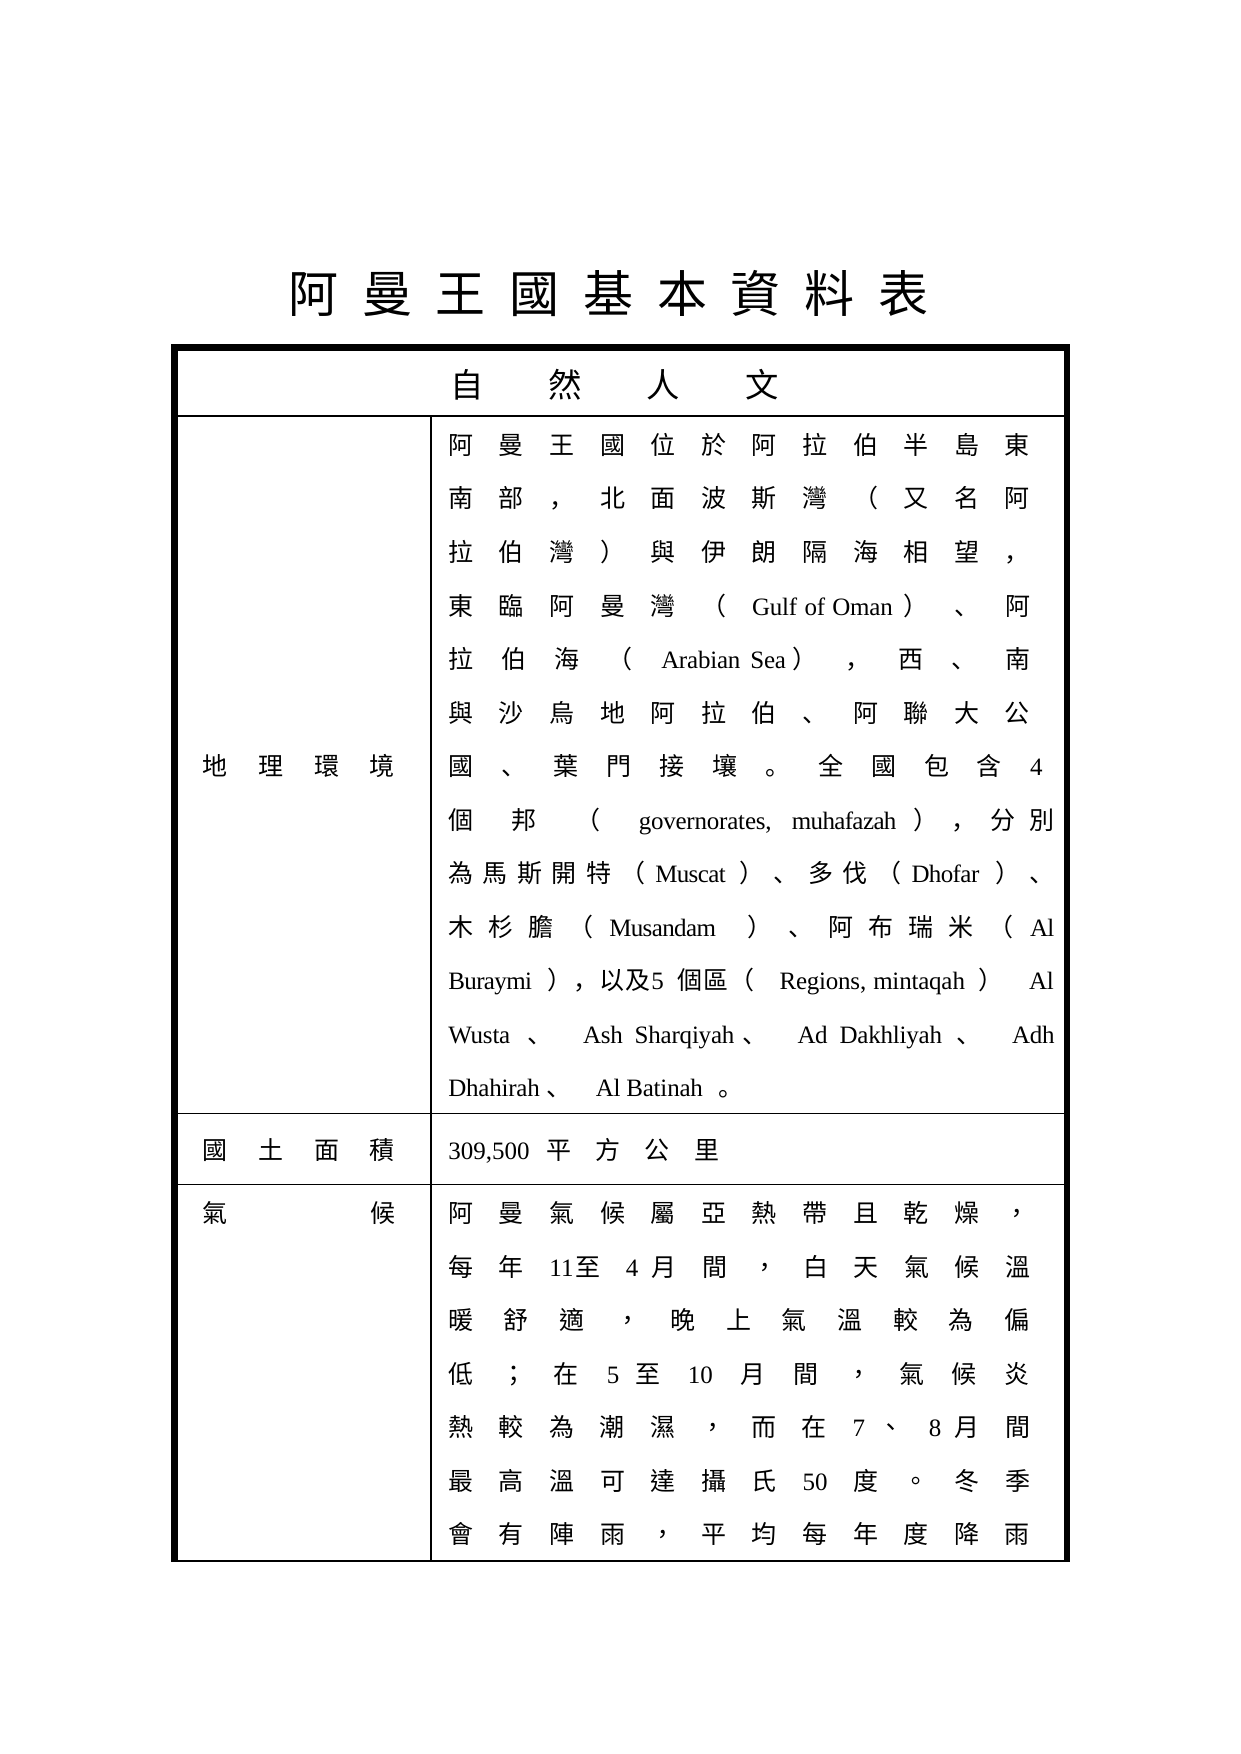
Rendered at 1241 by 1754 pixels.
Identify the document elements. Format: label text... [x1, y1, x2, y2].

table_header 自 然 人 文 [178, 351, 1064, 415]
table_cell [432, 1185, 1064, 1560]
table_cell 阿曼王國位於阿拉伯半島東南部，北面波斯灣（又名阿拉伯灣）與伊朗隔海相望，東臨阿曼灣（Gulf of Oman）、阿拉伯海（Arabian Sea），西、南與沙烏地阿拉伯、阿聯大公國、葉門接壤。全國包含4個邦（governorates, muhafazah），分別為馬斯開特（Muscat）、多伐（Dhofar）、木杉膽（Musandam）、阿布瑞米（Al Buraymi），以及5個區（Regions, mintaqah）Al Wusta、Ash Sharqiyah、Ad Dakhliyah、Adh Dhahirah、Al Batinah。 [432, 417, 1064, 1113]
table_cell 國土面積 [178, 1114, 430, 1183]
table_cell 氣候 [178, 1185, 430, 1560]
text 阿曼王國基本資料表 [178, 237, 1063, 344]
table_cell 地理環境 [178, 417, 430, 1113]
table_cell 309,500平方公里 [432, 1114, 1064, 1183]
